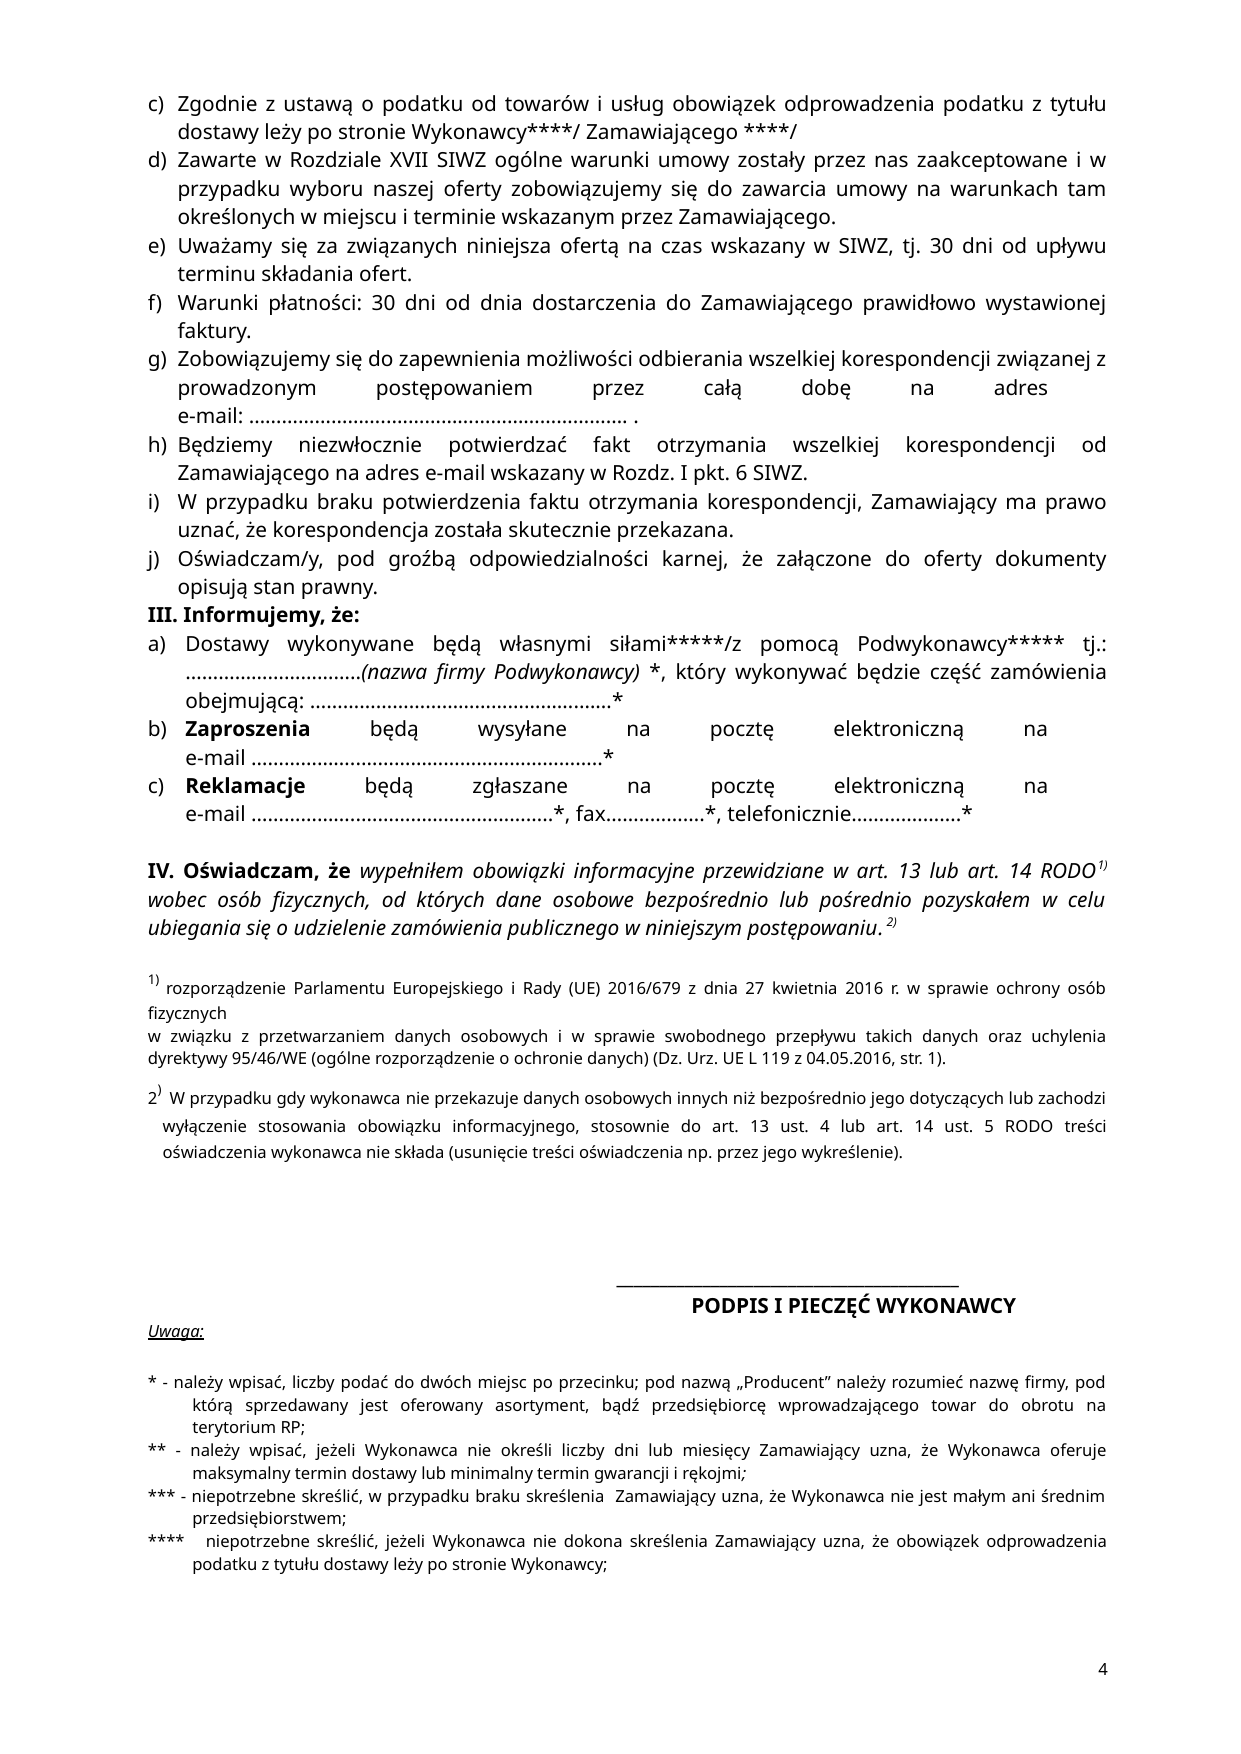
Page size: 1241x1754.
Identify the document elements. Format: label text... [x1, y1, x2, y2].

text *** - niepotrzebne skreślić, w przypadku braku skreślenia Zamawiający uzna, że Wykonawca nie jest małym ani średnim przedsiębiorstwem; [148, 1484, 1107, 1530]
list Reklamacje będą zgłaszane na pocztę elektroniczną na e-mail ………………..……………………………..*, fax……..……….*, telefonicznie……….……….* [148, 771, 1107, 828]
text PODPIS I PIECZĘĆ WYKONAWCY [118, 1291, 1107, 1319]
text IV. Oświadczam, że wypełniłem obowiązki informacyjne przewidziane w art. 13 lub art. 14 RODO1) wobec osób fizycznych, od których dane osobowe bezpośrednio lub pośrednio pozyskałem w celu ubiegania się o udzielenie zamówienia publicznego w niniejszym postępowaniu. 2) [148, 856, 1107, 942]
list W przypadku braku potwierdzenia faktu otrzymania korespondencji, Zamawiający ma prawo uznać, że korespondencja została skutecznie przekazana. [148, 487, 1107, 544]
list Zobowiązujemy się do zapewnienia możliwości odbierania wszelkiej korespondencji związanej z prowadzonym postępowaniem przez całą dobę na adres e-mail: ……………………..……………………………………. . [148, 344, 1107, 430]
list Zawarte w Rozdziale XVII SIWZ ogólne warunki umowy zostały przez nas zaakceptowane i w przypadku wyboru naszej oferty zobowiązujemy się do zawarcia umowy na warunkach tam określonych w miejscu i terminie wskazanym przez Zamawiającego. [148, 146, 1107, 231]
list Zaproszenia będą wysyłane na pocztę elektroniczną na e-mail ………………..……………………………………..* [148, 714, 1107, 771]
text ** - należy wpisać, jeżeli Wykonawca nie określi liczby dni lub miesięcy Zamawiający uzna, że Wykonawca oferuje maksymalny termin dostawy lub minimalny termin gwarancji i rękojmi; [148, 1439, 1107, 1484]
list Dostawy wykonywane będą własnymi siłami*****/z pomocą Podwykonawcy***** tj.: …………………………..(nazwa firmy Podwykonawcy) *, który wykonywać będzie część zamówienia obejmującą: ………………………………………….……* [148, 629, 1107, 714]
text 1) rozporządzenie Parlamentu Europejskiego i Rady (UE) 2016/679 z dnia 27 kwietnia 2016 r. w sprawie ochrony osób fizycznych w związku z przetwarzaniem danych osobowych i w sprawie swobodnego przepływu takich danych oraz uchylenia dyrektywy 95/46/WE (ogólne rozporządzenie o ochronie danych) (Dz. Urz. UE L 119 z 04.05.2016, str. 1). [148, 970, 1107, 1069]
text III. Informujemy, że: [148, 601, 1107, 629]
list Będziemy niezwłocznie potwierdzać fakt otrzymania wszelkiej korespondencji od Zamawiającego na adres e-mail wskazany w Rozdz. I pkt. 6 SIWZ. [148, 430, 1107, 487]
text **** niepotrzebne skreślić, jeżeli Wykonawca nie dokona skreślenia Zamawiający uzna, że obowiązek odprowadzenia podatku z tytułu dostawy leży po stronie Wykonawcy; [148, 1530, 1107, 1575]
text * - należy wpisać, liczby podać do dwóch miejsc po przecinku; pod nazwą „Producent” należy rozumieć nazwę firmy, pod którą sprzedawany jest oferowany asortyment, bądź przedsiębiorcę wprowadzającego towar do obrotu na terytorium RP; [148, 1371, 1107, 1439]
list Uważamy się za związanych niniejsza ofertą na czas wskazany w SIWZ, tj. 30 dni od upływu terminu składania ofert. [148, 231, 1107, 288]
list Zgodnie z ustawą o podatku od towarów i usług obowiązek odprowadzenia podatku z tytułu dostawy leży po stronie Wykonawcy****/ Zamawiającego ****/ [148, 89, 1107, 146]
text Uwaga: [148, 1319, 1107, 1342]
list Oświadczam/y, pod groźbą odpowiedzialności karnej, że załączone do oferty dokumenty opisują stan prawny. [148, 544, 1107, 601]
text ________________________________________ [118, 1262, 1107, 1291]
text 2) W przypadku gdy wykonawca nie przekazuje danych osobowych innych niż bezpośrednio jego dotyczących lub zachodzi wyłączenie stosowania obowiązku informacyjnego, stosownie do art. 13 ust. 4 lub art. 14 ust. 5 RODO treści oświadczenia wykonawca nie składa (usunięcie treści oświadczenia np. przez jego wykreślenie). [148, 1080, 1107, 1163]
list Warunki płatności: 30 dni od dnia dostarczenia do Zamawiającego prawidłowo wystawionej faktury. [148, 288, 1107, 344]
